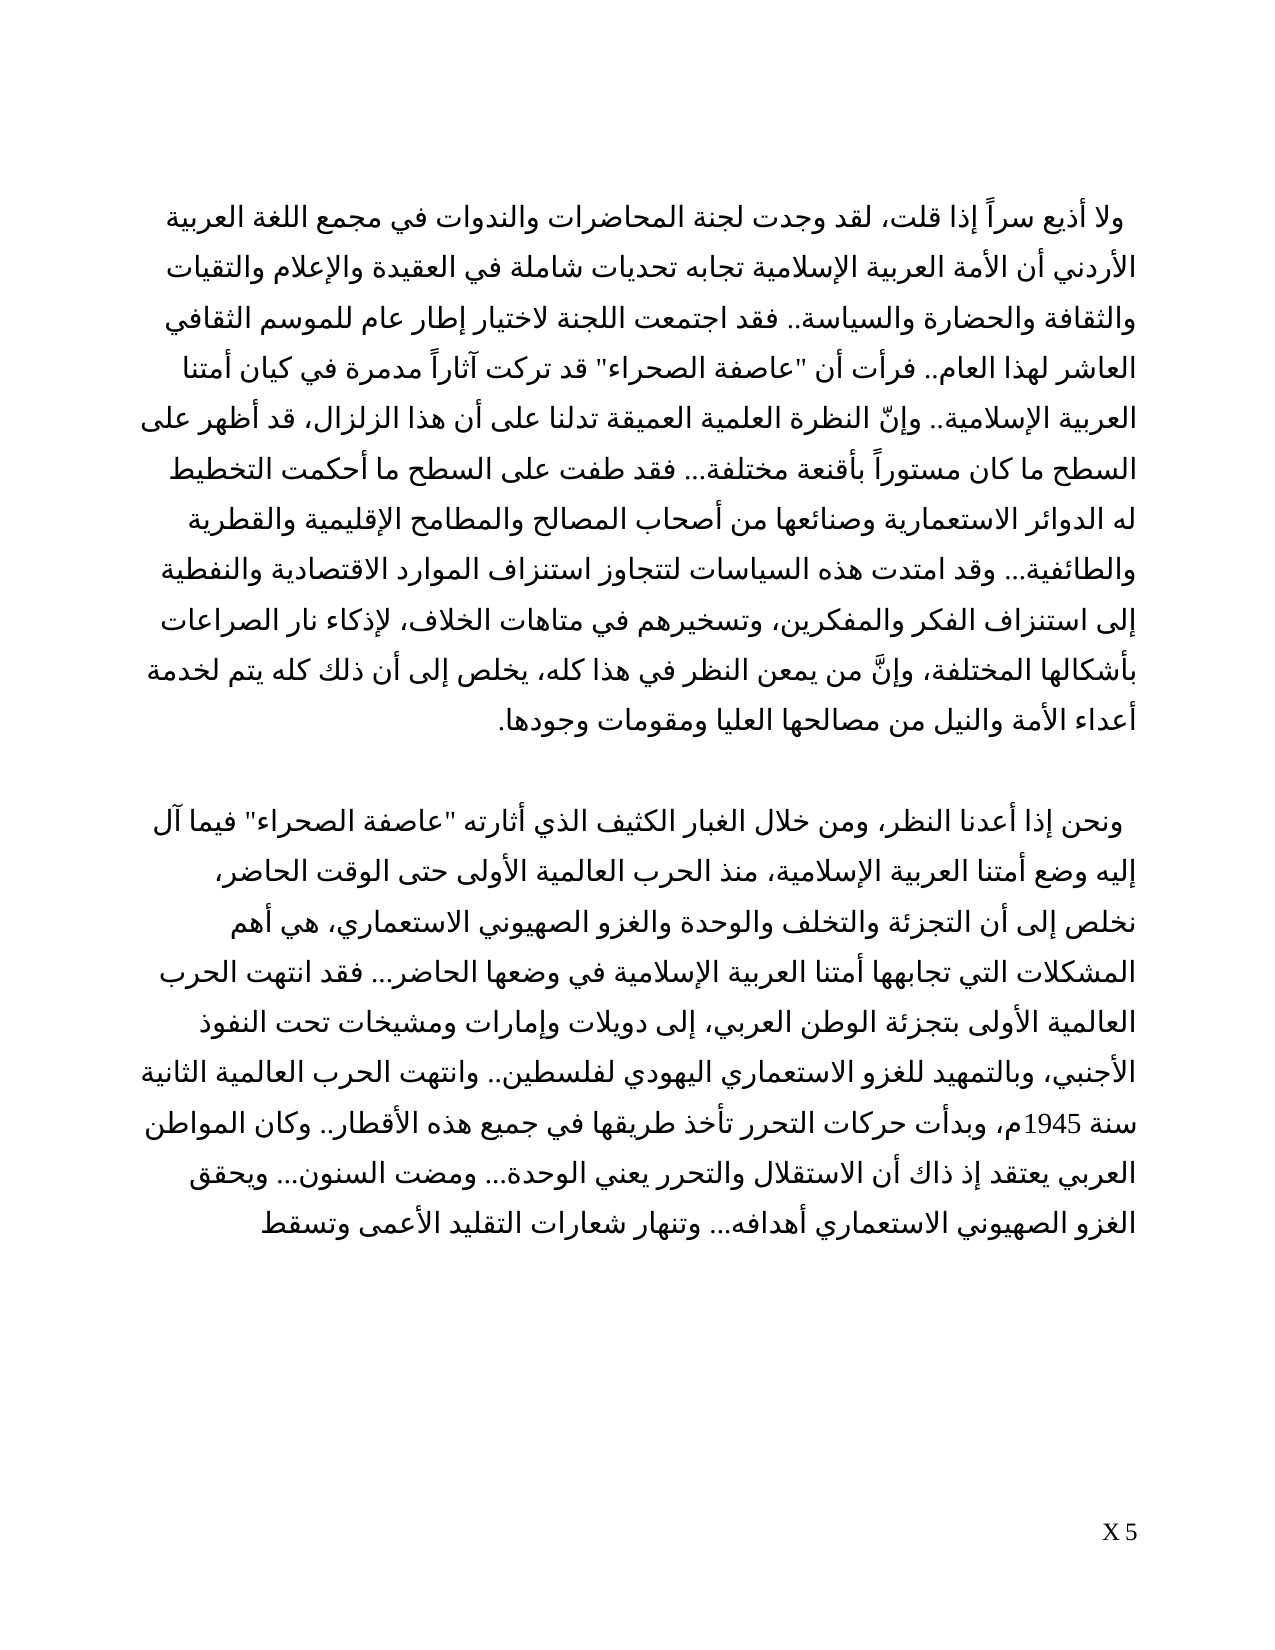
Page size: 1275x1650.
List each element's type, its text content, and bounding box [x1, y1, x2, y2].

text ولا أذيع سراً إذا قلت، لقد وجدت لجنة المحاضرات والندوات في مجمع اللغة العربية الأردني أن الأمة العربية الإسلامية تجابه تحديات شاملة في العقيدة والإعلام والتقيات والثقافة والحضارة والسياسة.. فقد اجتمعت اللجنة لاختيار إطار عام للموسم الثقافي العاشر لهذا العام.. فرأت أن "عاصفة الصحراء" قد تركت آثاراً مدمرة في كيان أمتنا العربية الإسلامية.. وإنّ النظرة العلمية العميقة تدلنا على أن هذا الزلزال، قد أظهر على السطح ما كان مستوراً بأقنعة مختلفة... فقد طفت على السطح ما أحكمت التخطيط له الدوائر الاستعمارية وصنائعها من أصحاب المصالح والمطامح الإقليمية والقطرية والطائفية... وقد امتدت هذه السياسات لتتجاوز استنزاف الموارد الاقتصادية والنفطية إلى استنزاف الفكر والمفكرين، وتسخيرهم في متاهات الخلاف، لإذكاء نار الصراعات بأشكالها المختلفة، وإنَّ من يمعن النظر في هذا كله، يخلص إلى أن ذلك كله يتم لخدمة أعداء الأمة والنيل من مصالحها العليا ومقومات وجودها. [137, 200, 1138, 737]
text ونحن إذا أعدنا النظر، ومن خلال الغبار الكثيف الذي أثارته "عاصفة الصحراء" فيما آل إليه وضع أمتنا العربية الإسلامية، منذ الحرب العالمية الأولى حتى الوقت الحاضر، نخلص إلى أن التجزئة والتخلف والوحدة والغزو الصهيوني الاستعماري، هي أهم المشكلات التي تجابهها أمتنا العربية الإسلامية في وضعها الحاضر... فقد انتهت الحرب العالمية الأولى بتجزئة الوطن العربي، إلى دويلات وإمارات ومشيخات تحت النفوذ الأجنبي، وبالتمهيد للغزو الاستعماري اليهودي لفلسطين.. وانتهت الحرب العالمية الثانية سنة 1945م، وبدأت حركات التحرر تأخذ طريقها في جميع هذه الأقطار.. وكان المواطن العربي يعتقد إذ ذاك أن الاستقلال والتحرر يعني الوحدة... ومضت السنون... ويحقق الغزو الصهيوني الاستعماري أهدافه... وتنهار شعارات التقليد الأعمى وتسقط [137, 804, 1138, 1276]
